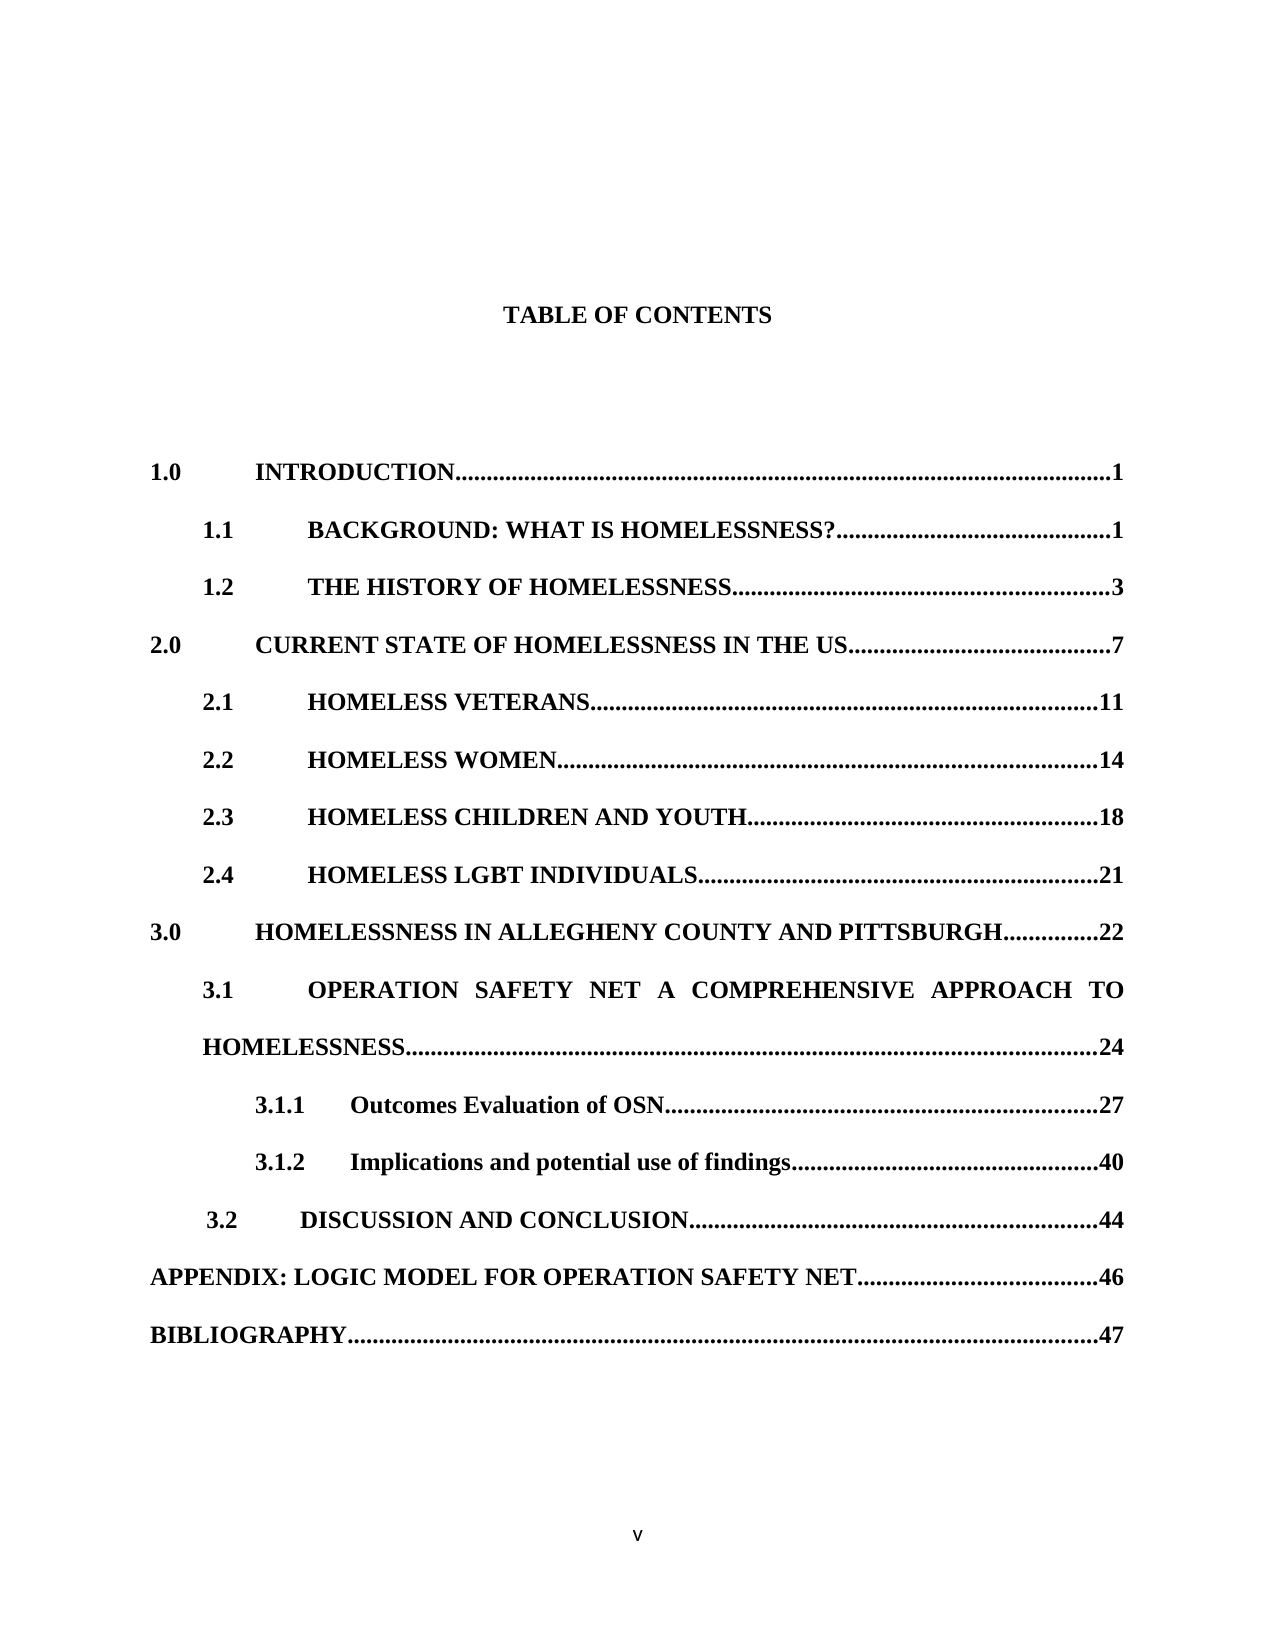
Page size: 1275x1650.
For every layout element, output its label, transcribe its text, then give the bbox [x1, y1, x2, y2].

text bibliography 47 [150, 1320, 1125, 1349]
text 3.1.1 Outcomes Evaluation of OSN 27 [255, 1090, 1125, 1119]
text 3.2 discussion and conclusion 44 [206, 1205, 1125, 1234]
text 1.0 Introduction 1 [150, 457, 1125, 486]
text 3.0 homelessness in allegheny county and pittsburgh 22 [150, 917, 1125, 946]
text 2.1 homeless veterans 11 [202, 687, 1125, 716]
text 2.2 homeless women 14 [202, 745, 1125, 774]
text 1.2 the history of homelessness 3 [202, 572, 1125, 601]
text 2.4 homeless lgbt individuals 21 [202, 860, 1125, 889]
text 3.1.2 Implications and potential use of findings 40 [255, 1147, 1125, 1176]
text 2.3 homeless children and youth 18 [202, 802, 1125, 831]
text Appendix: LOGIC MODEL FOR OPERATION SAFETY NET 46 [150, 1262, 1125, 1291]
text 2.0 current state of homelessness in the us 7 [150, 630, 1125, 659]
text 1.1 background: what is homelessness? 1 [202, 515, 1125, 544]
text 3.1 operation safety net A COMPREHENSIVE APPROACH TO HOMELESSNESS 24 [202, 975, 1125, 1061]
text TABLE OF CONTENTS [150, 300, 1125, 329]
